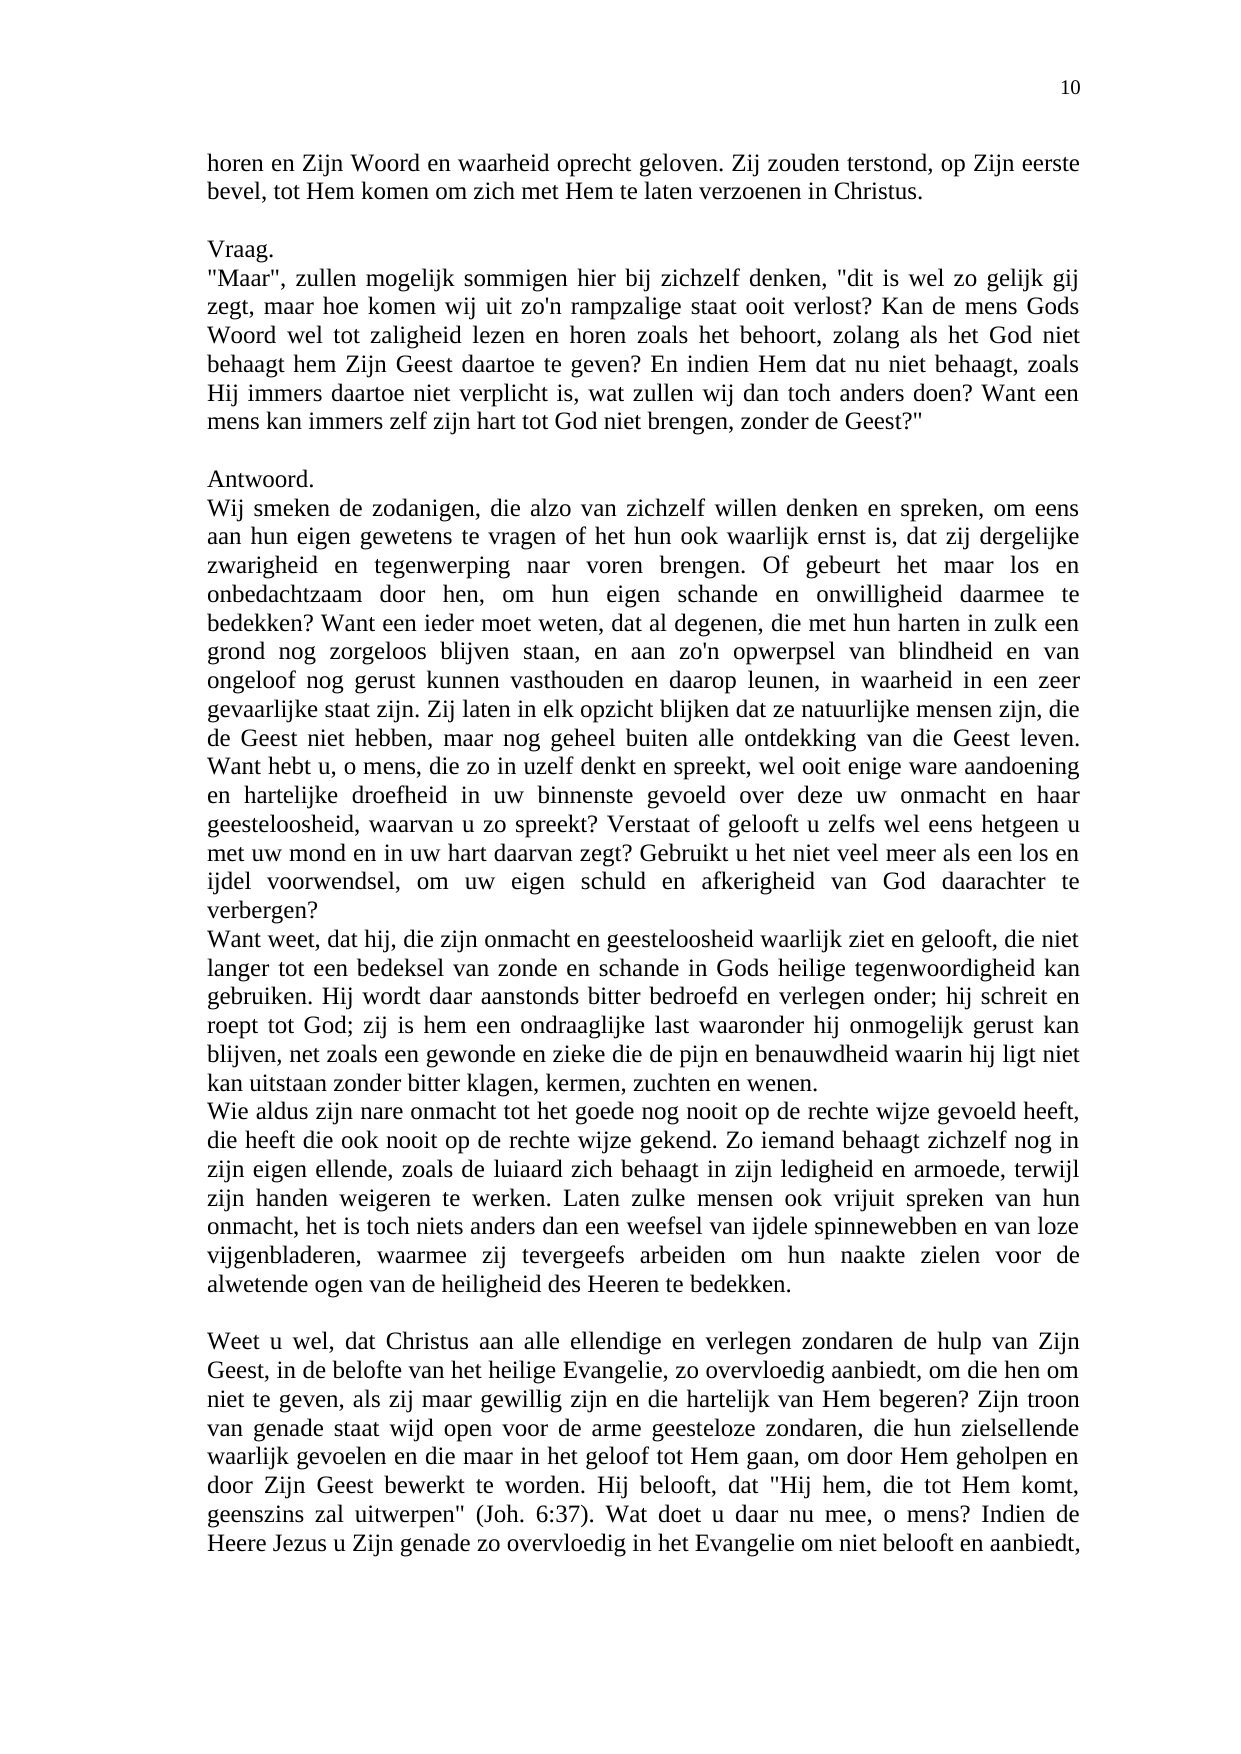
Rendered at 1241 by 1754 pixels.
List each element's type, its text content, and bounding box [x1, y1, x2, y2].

text "Maar", zullen mogelijk sommigen hier bij zichzelf denken, "dit is wel zo gelijk gij zegt, maar hoe komen wij uit zo'n rampzalige staat ooit verlost? Kan de mens Gods Woord wel tot zaligheid lezen en horen zoals het behoort, zolang als het God niet behaagt hem Zijn Geest daartoe te geven? En indien Hem dat nu niet behaagt, zoals Hij immers daartoe niet verplicht is, wat zullen wij dan toch anders doen? Want een mens kan immers zelf zijn hart tot God niet brengen, zonder de Geest?" [207, 263, 1081, 435]
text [207, 148, 1081, 205]
text Wie aldus zijn nare onmacht tot het goede nog nooit op de rechte wijze gevoeld heeft, die heeft die ook nooit op de rechte wijze gekend. Zo iemand behaagt zichzelf nog in zijn eigen ellende, zoals de luiaard zich behaagt in zijn ledigheid en armoede, terwijl zijn handen weigeren te werken. Laten zulke mensen ook vrijuit spreken van hun onmacht, het is toch niets anders dan een weefsel van ijdele spinnewebben en van loze vijgenbladeren, waarmee zij tevergeefs arbeiden om hun naakte zielen voor de alwetende ogen van de heiligheid des Heeren te bedekken. [207, 1096, 1081, 1298]
text Wij smeken de zodanigen, die alzo van zichzelf willen denken en spreken, om eens aan hun eigen gewetens te vragen of het hun ook waarlijk ernst is, dat zij dergelijke zwarigheid en tegenwerping naar voren brengen. Of gebeurt het maar los en onbedachtzaam door hen, om hun eigen schande en onwilligheid daarmee te bedekken? Want een ieder moet weten, dat al degenen, die met hun harten in zulk een grond nog zorgeloos blijven staan, en aan zo'n opwerpsel van blindheid en van ongeloof nog gerust kunnen vasthouden en daarop leunen, in waarheid in een zeer gevaarlijke staat zijn. Zij laten in elk opzicht blijken dat ze natuurlijke mensen zijn, die de Geest niet hebben, maar nog geheel buiten alle ontdekking van die Geest leven. Want hebt u, o mens, die zo in uzelf denkt en spreekt, wel ooit enige ware aandoening en hartelijke droefheid in uw binnenste gevoeld over deze uw onmacht en haar geesteloosheid, waarvan u zo spreekt? Verstaat of gelooft u zelfs wel eens hetgeen u met uw mond en in uw hart daarvan zegt? Gebruikt u het niet veel meer als een los en ijdel voorwendsel, om uw eigen schuld en afkerigheid van God daarachter te verbergen? [207, 493, 1081, 924]
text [207, 1326, 1081, 1556]
text Antwoord. [207, 464, 1081, 493]
text Want weet, dat hij, die zijn onmacht en geesteloosheid waarlijk ziet en gelooft, die niet langer tot een bedeksel van zonde en schande in Gods heilige tegenwoordigheid kan gebruiken. Hij wordt daar aanstonds bitter bedroefd en verlegen onder; hij schreit en roept tot God; zij is hem een ondraaglijke last waaronder hij onmogelijk gerust kan blijven, net zoals een gewonde en zieke die de pijn en benauwdheid waarin hij ligt niet kan uitstaan zonder bitter klagen, kermen, zuchten en wenen. [207, 924, 1081, 1096]
text Vraag. [207, 234, 1081, 263]
